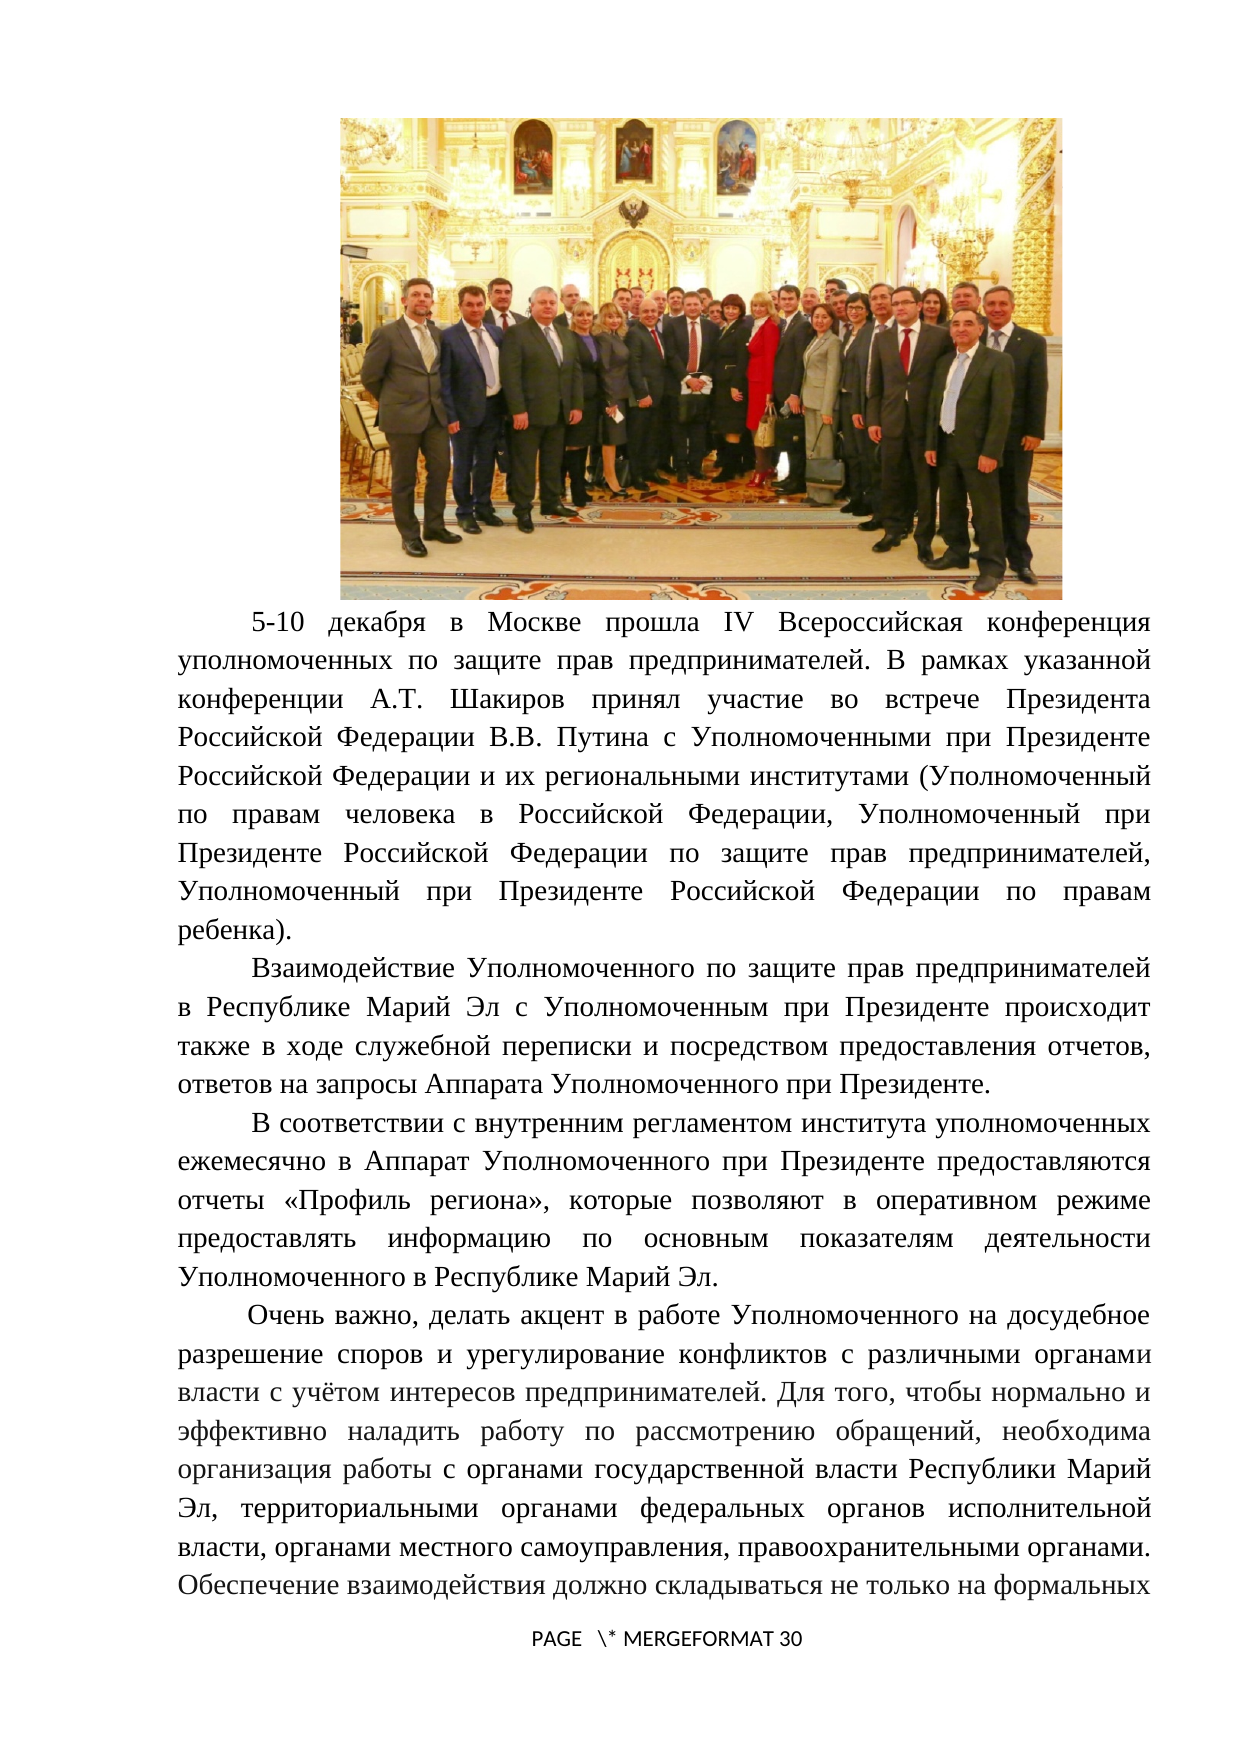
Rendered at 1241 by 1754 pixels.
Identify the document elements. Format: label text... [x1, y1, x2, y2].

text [177, 1297, 1152, 1601]
text 5-10 декабря в Москве прошла IV Всероссийская конференция уполномоченных по защите прав предпринимателей. В рамках указанной конференции А.Т. Шакиров принял участие во встрече Президента Российской Федерации В.В. Путина с Уполномоченными при Президенте Российской Федерации и их региональными институтами (Уполномоченный по правам человека в Российской Федерации, Уполномоченный при Президенте Российской Федерации по защите прав предпринимателей, Уполномоченный при Президенте Российской Федерации по правам ребенка). [177, 604, 1152, 946]
text В соответствии с внутренним регламентом института уполномоченных ежемесячно в Аппарат Уполномоченного при Президенте предоставляются отчеты «Профиль региона», которые позволяют в оперативном режиме предоставлять информацию по основным показателям деятельности Уполномоченного в Республике Марий Эл. [177, 1105, 1152, 1292]
picture [340, 118, 1063, 600]
text Взаимодействие Уполномоченного по защите прав предпринимателей в Республике Марий Эл с Уполномоченным при Президенте происходит также в ходе служебной переписки и посредством предоставления отчетов, ответов на запросы Аппарата Уполномоченного при Президенте. [177, 951, 1152, 1100]
